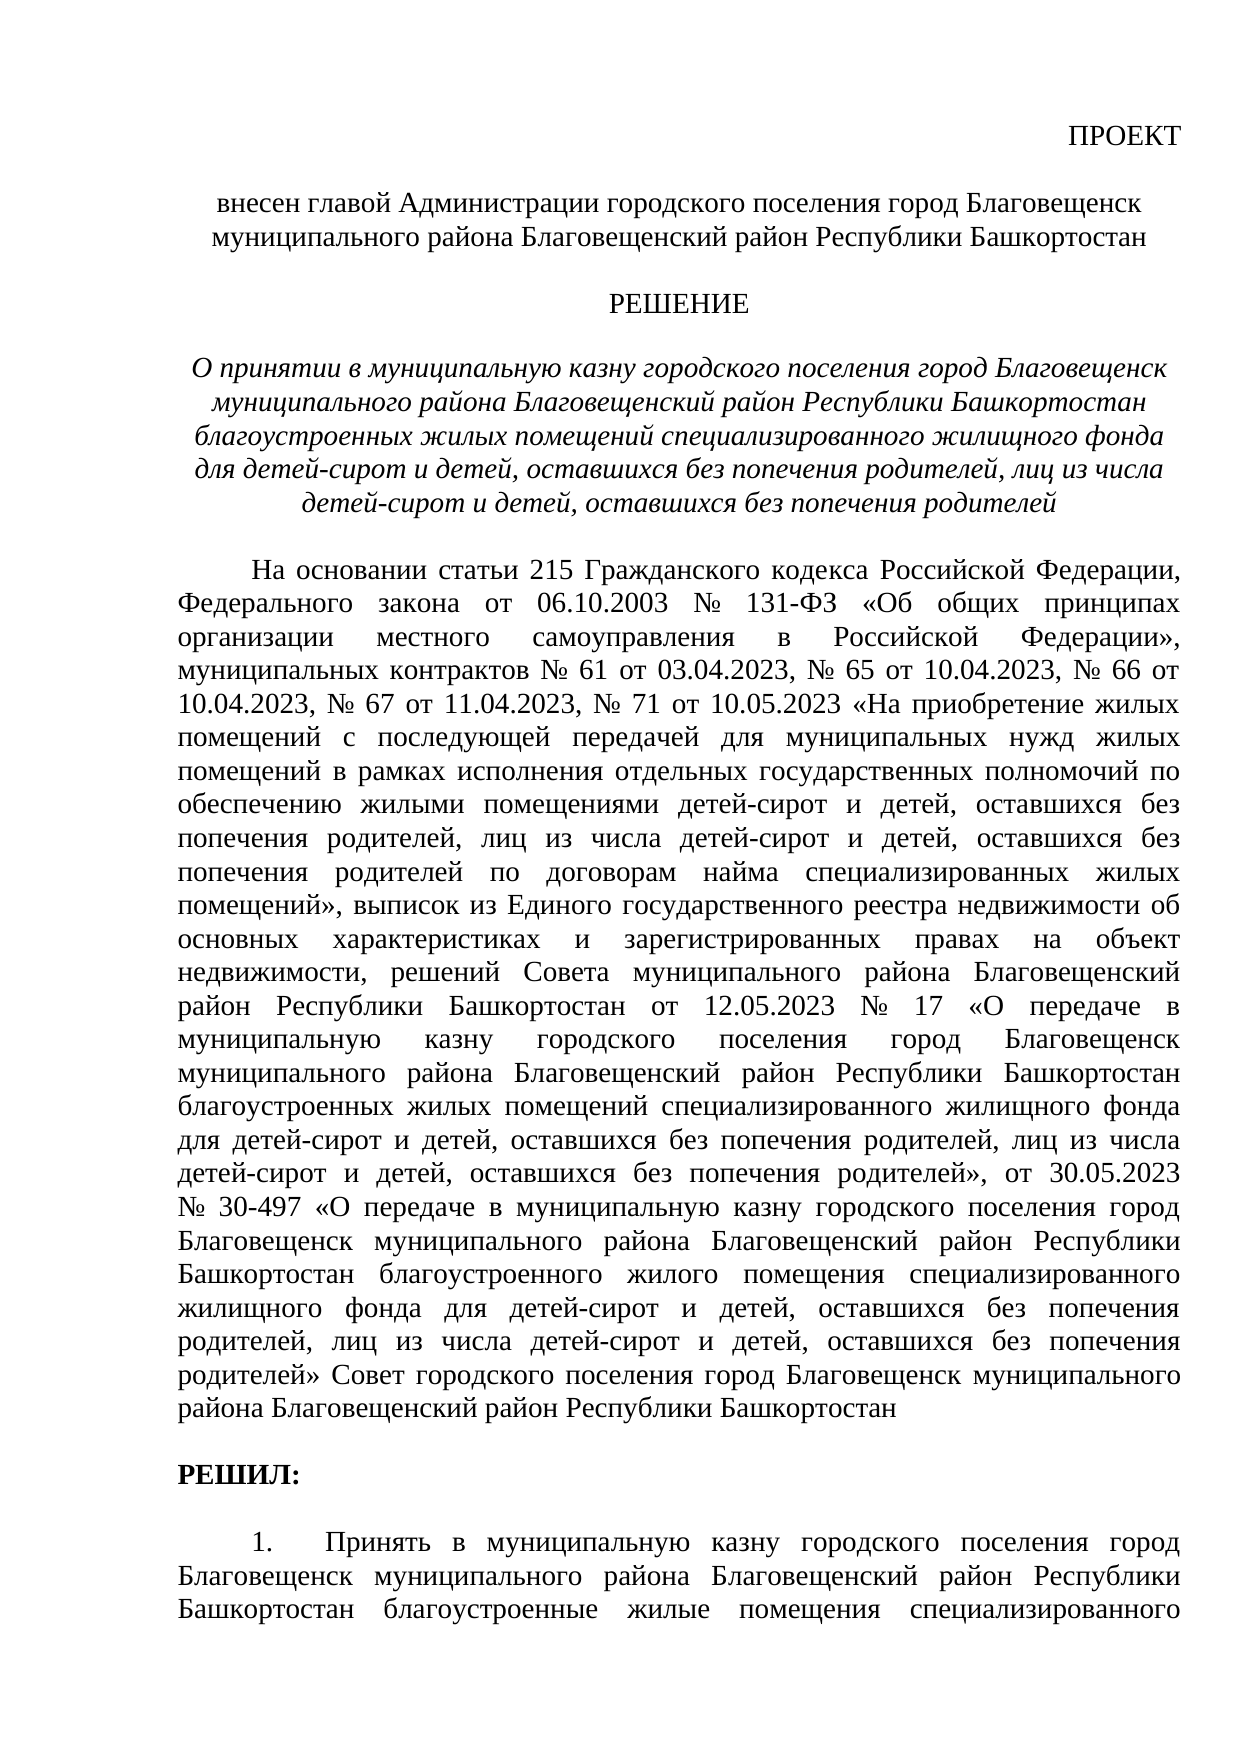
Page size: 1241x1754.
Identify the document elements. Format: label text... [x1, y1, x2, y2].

text РЕШЕНИЕ [177, 286, 1181, 319]
text На основании статьи 215 Гражданского кодекса Российской Федерации, Федерального закона от 06.10.2003 № 131-ФЗ «Об общих принципах организации местного самоуправления в Российской Федерации», муниципальных контрактов № 61 от 03.04.2023, № 65 от 10.04.2023, № 66 от 10.04.2023, № 67 от 11.04.2023, № 71 от 10.05.2023 «На приобретение жилых помещений с последующей передачей для муниципальных нужд жилых помещений в рамках исполнения отдельных государственных полномочий по обеспечению жилыми помещениями детей-сирот и детей, оставшихся без попечения родителей, лиц из числа детей-сирот и детей, оставшихся без попечения родителей по договорам найма специализированных жилых помещений», выписок из Единого государственного реестра недвижимости об основных характеристиках и зарегистрированных правах на объект недвижимости, решений Совета муниципального района Благовещенский район Республики Башкортостан от 12.05.2023 № 17 «О передаче в муниципальную казну городского поселения город Благовещенск муниципального района Благовещенский район Республики Башкортостан благоустроенных жилых помещений специализированного жилищного фонда для детей-сирот и детей, оставшихся без попечения родителей, лиц из числа детей-сирот и детей, оставшихся без попечения родителей», от 30.05.2023 № 30-497 «О передаче в муниципальную казну городского поселения город Благовещенск муниципального района Благовещенский район Республики Башкортостан благоустроенного жилого помещения специализированного жилищного фонда для детей-сирот и детей, оставшихся без попечения родителей, лиц из числа детей-сирот и детей, оставшихся без попечения родителей» Совет городского поселения город Благовещенск муниципального района Благовещенский район Республики Башкортостан [177, 552, 1181, 1424]
text ПРОЕКТ [177, 118, 1181, 152]
text О принятии в муниципальную казну городского поселения город Благовещенск муниципального района Благовещенский район Республики Башкортостан благоустроенных жилых помещений специализированного жилищного фонда для детей-сирот и детей, оставшихся без попечения родителей, лиц из числа детей-сирот и детей, оставшихся без попечения родителей [177, 351, 1181, 518]
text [177, 1524, 1181, 1625]
text РЕШИЛ: [177, 1457, 1181, 1491]
text внесен главой Администрации городского поселения город Благовещенск муниципального района Благовещенский район Республики Башкортостан [177, 185, 1181, 252]
